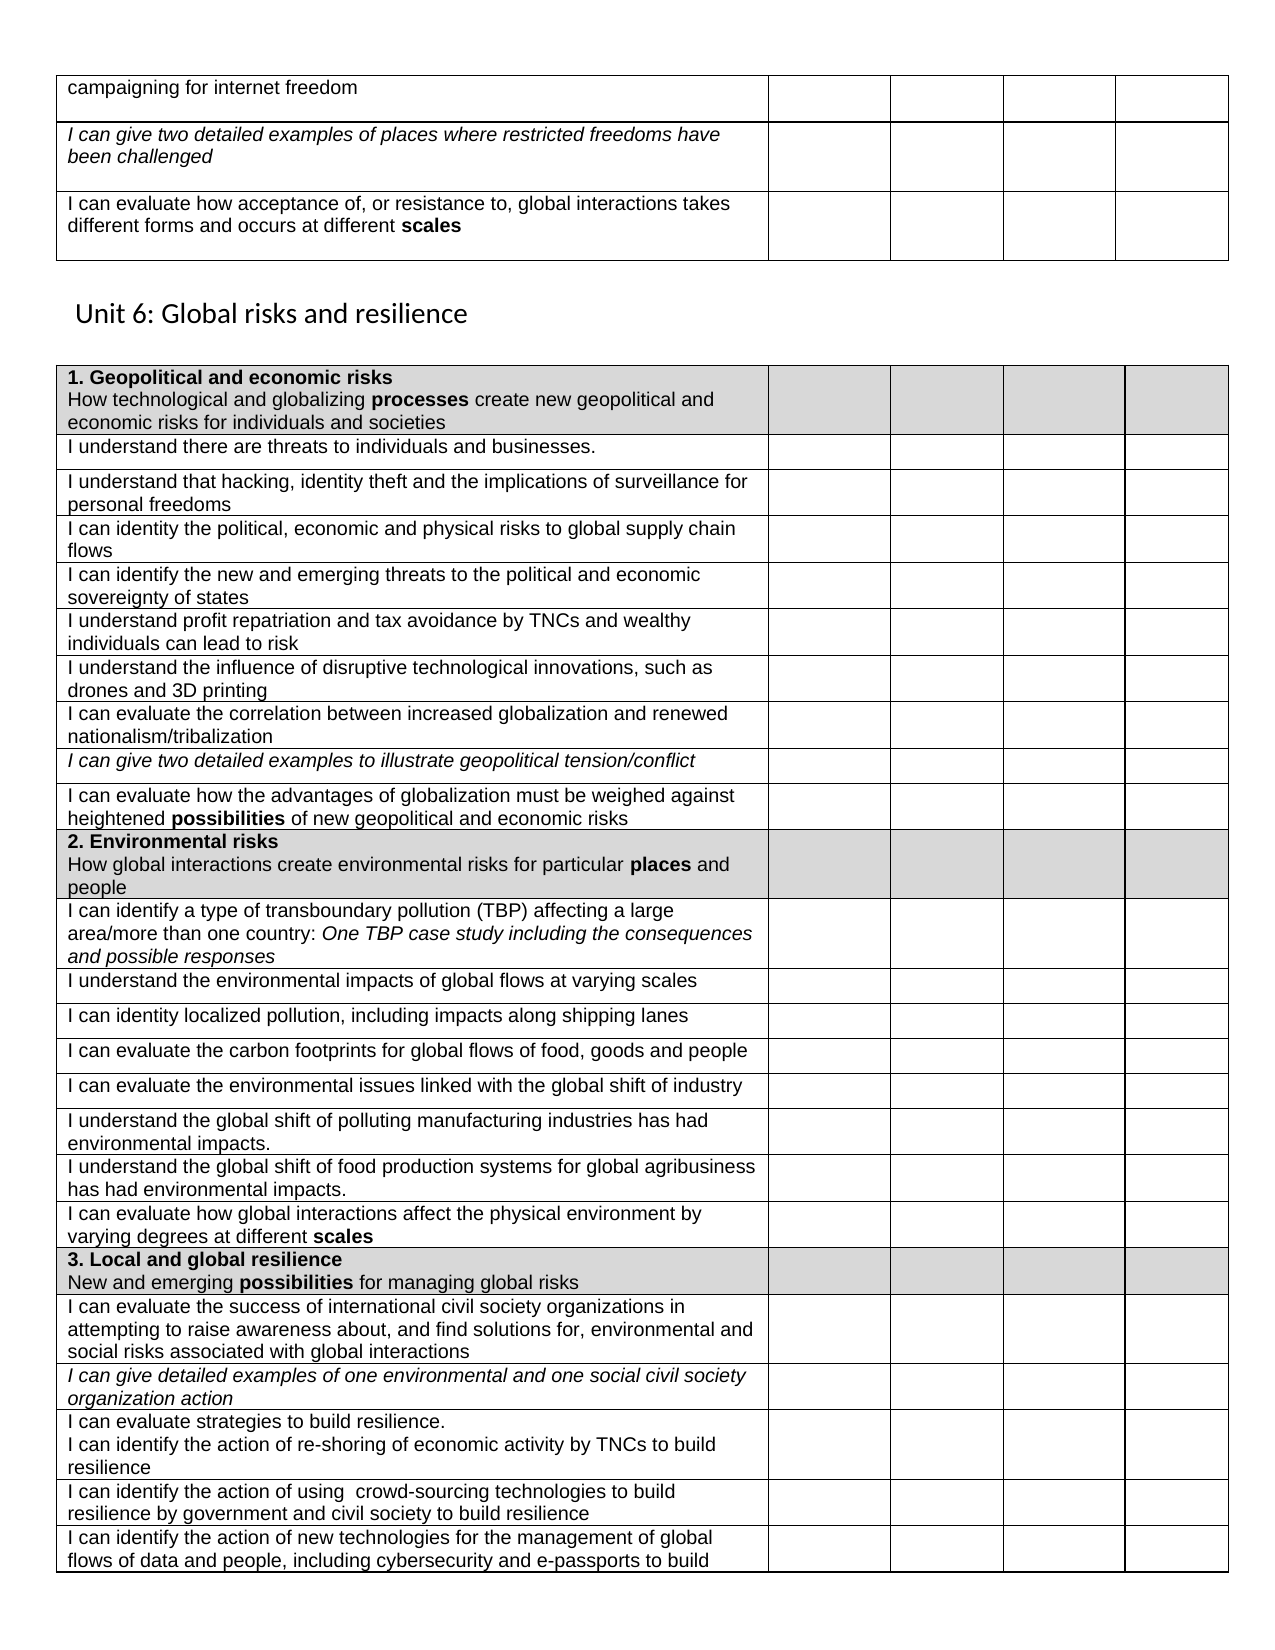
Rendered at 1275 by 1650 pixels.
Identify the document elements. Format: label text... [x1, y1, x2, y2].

table_cell [891, 1295, 1003, 1363]
table_cell [1116, 192, 1228, 260]
table_cell [891, 516, 1003, 562]
table_cell [1004, 563, 1124, 608]
table_cell I understand profit repatriation and tax avoidance by TNCs and wealthy individuals can lead to risk [57, 609, 768, 655]
table_cell [891, 192, 1003, 260]
table_cell [769, 1364, 890, 1409]
table_cell I can give detailed examples of one environmental and one social civil society organization action [57, 1364, 768, 1409]
table_cell [891, 435, 1003, 469]
table_cell [769, 1526, 890, 1571]
table_cell 3. Local and global resilience New and emerging possibilities for managing global risks [57, 1248, 768, 1294]
table_cell [891, 899, 1003, 967]
table_cell [1004, 969, 1124, 1003]
table_cell [769, 76, 890, 121]
table_cell [1004, 1109, 1124, 1154]
table_cell [891, 76, 1003, 121]
table_cell [769, 784, 890, 829]
table_cell [891, 749, 1003, 783]
table_cell [1004, 656, 1124, 701]
table_cell [891, 656, 1003, 701]
table_cell [1004, 516, 1124, 562]
table_cell I can evaluate how the advantages of globalization must be weighed against heightened possibilities of new geopolitical and economic risks [57, 784, 768, 829]
table_cell [1126, 1526, 1228, 1571]
table_cell I understand the global shift of food production systems for global agribusiness has had environmental impacts. [57, 1155, 768, 1201]
table_cell [1126, 609, 1228, 655]
table_cell [769, 563, 890, 608]
table_cell [769, 609, 890, 655]
text Unit 6: Global risks and resilience [75, 295, 1200, 331]
table_cell [1004, 1295, 1124, 1363]
table_cell [891, 609, 1003, 655]
table_cell [1004, 609, 1124, 655]
table_cell [891, 1155, 1003, 1201]
table_cell [891, 1364, 1003, 1409]
table_cell [1116, 123, 1228, 191]
table_cell [1004, 784, 1124, 829]
table_cell [891, 969, 1003, 1003]
table_cell [769, 516, 890, 562]
table_cell [1126, 435, 1228, 469]
table_cell I can evaluate the success of international civil society organizations in attempting to raise awareness about, and find solutions for, environmental and social risks associated with global interactions [57, 1295, 768, 1363]
table_cell [891, 470, 1003, 515]
table_cell [769, 435, 890, 469]
table_cell [1126, 516, 1228, 562]
table_cell [891, 702, 1003, 748]
table_cell [1126, 1074, 1228, 1108]
table_cell [1126, 969, 1228, 1003]
table_cell [891, 1039, 1003, 1073]
table_cell [769, 1202, 890, 1247]
table_cell [769, 749, 890, 783]
table_cell I understand there are threats to individuals and businesses. [57, 435, 768, 469]
table_cell [1126, 702, 1228, 748]
table_cell [1126, 1480, 1228, 1525]
table_cell [1004, 749, 1124, 783]
table_cell I can evaluate the environmental issues linked with the global shift of industry [57, 1074, 768, 1108]
table_cell [1126, 1109, 1228, 1154]
table_cell [1004, 899, 1124, 967]
table_cell [769, 830, 890, 898]
table_cell [769, 1004, 890, 1038]
table_cell [1126, 656, 1228, 701]
table_cell [1004, 1155, 1124, 1201]
table_cell I can identify the new and emerging threats to the political and economic sovereignty of states [57, 563, 768, 608]
table_header [1004, 366, 1124, 434]
table_cell [769, 1109, 890, 1154]
table_header [769, 366, 890, 434]
table_cell [1126, 830, 1228, 898]
table_cell [891, 1480, 1003, 1525]
table_cell [1004, 435, 1124, 469]
table_cell [891, 563, 1003, 608]
table_cell [1126, 899, 1228, 967]
table_cell [1004, 1410, 1124, 1478]
table_cell [1116, 76, 1228, 121]
table_cell I understand the global shift of polluting manufacturing industries has had environmental impacts. [57, 1109, 768, 1154]
table_cell I can evaluate how global interactions affect the physical environment by varying degrees at different scales [57, 1202, 768, 1247]
table_cell I can evaluate how acceptance of, or resistance to, global interactions takes different forms and occurs at different scales [57, 192, 768, 260]
table_cell I can evaluate the correlation between increased globalization and renewed nationalism/tribalization [57, 702, 768, 748]
table_cell I can identify a type of transboundary pollution (TBP) affecting a large area/more than one country: One TBP case study including the consequences and possible responses [57, 899, 768, 967]
table_cell [1126, 1039, 1228, 1073]
table_cell [769, 656, 890, 701]
table_cell [769, 1410, 890, 1478]
table_cell [1126, 1202, 1228, 1247]
table_cell I can give two detailed examples to illustrate geopolitical tension/conflict [57, 749, 768, 783]
table_cell [1004, 123, 1115, 191]
table_cell I can identify the action of using crowd-sourcing technologies to build resilience by government and civil society to build resilience [57, 1480, 768, 1525]
table_cell 2. Environmental risks How global interactions create environmental risks for particular places and people [57, 830, 768, 898]
table_cell I understand the environmental impacts of global flows at varying scales [57, 969, 768, 1003]
table_cell [769, 123, 890, 191]
table_cell [1004, 76, 1115, 121]
table_cell I can evaluate the carbon footprints for global flows of food, goods and people [57, 1039, 768, 1073]
table_header [1126, 366, 1228, 434]
table_cell [1004, 1074, 1124, 1108]
table_cell [769, 1295, 890, 1363]
table_cell [891, 1004, 1003, 1038]
table_cell [1004, 1039, 1124, 1073]
table_cell [1004, 1526, 1124, 1571]
table_cell [1004, 1248, 1124, 1294]
table_cell [891, 1109, 1003, 1154]
table_cell [769, 1074, 890, 1108]
table_cell [891, 784, 1003, 829]
table_cell [891, 1526, 1003, 1571]
table_cell I can identity the political, economic and physical risks to global supply chain flows [57, 516, 768, 562]
table_cell [769, 899, 890, 967]
table_cell [1004, 470, 1124, 515]
table_cell [769, 1248, 890, 1294]
table_cell [1126, 784, 1228, 829]
table_cell [891, 1202, 1003, 1247]
table_cell I understand that hacking, identity theft and the implications of surveillance for personal freedoms [57, 470, 768, 515]
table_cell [57, 1526, 768, 1571]
table_cell [1004, 830, 1124, 898]
table_header 1. Geopolitical and economic risks How technological and globalizing processes create new geopolitical and economic risks for individuals and societies [57, 366, 768, 434]
table_cell [891, 1410, 1003, 1478]
table_cell [1004, 1004, 1124, 1038]
table_cell [769, 1039, 890, 1073]
table_header [891, 366, 1003, 434]
table_cell [891, 830, 1003, 898]
table_cell [1126, 563, 1228, 608]
table_cell [769, 1155, 890, 1201]
table_cell [1004, 1480, 1124, 1525]
table_cell [769, 702, 890, 748]
table_cell [891, 123, 1003, 191]
table_cell [769, 470, 890, 515]
table_cell [1004, 702, 1124, 748]
table_cell [1004, 1364, 1124, 1409]
table_cell [1126, 470, 1228, 515]
table_cell [1126, 1248, 1228, 1294]
table_cell I can give two detailed examples of places where restricted freedoms have been challenged [57, 123, 768, 191]
table_cell [1126, 1295, 1228, 1363]
table_cell [1004, 192, 1115, 260]
table_cell [1004, 1202, 1124, 1247]
table_cell I can identity localized pollution, including impacts along shipping lanes [57, 1004, 768, 1038]
table_cell [769, 192, 890, 260]
table_cell I can evaluate strategies to build resilience. I can identify the action of re-shoring of economic activity by TNCs to build resilience [57, 1410, 768, 1478]
table_cell [1126, 749, 1228, 783]
table_cell [1126, 1410, 1228, 1478]
table_cell [891, 1074, 1003, 1108]
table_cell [57, 76, 768, 121]
table_cell [1126, 1364, 1228, 1409]
table_cell [891, 1248, 1003, 1294]
table_cell I understand the influence of disruptive technological innovations, such as drones and 3D printing [57, 656, 768, 701]
table_cell [769, 1480, 890, 1525]
table_cell [1126, 1004, 1228, 1038]
table_cell [1126, 1155, 1228, 1201]
table_cell [769, 969, 890, 1003]
